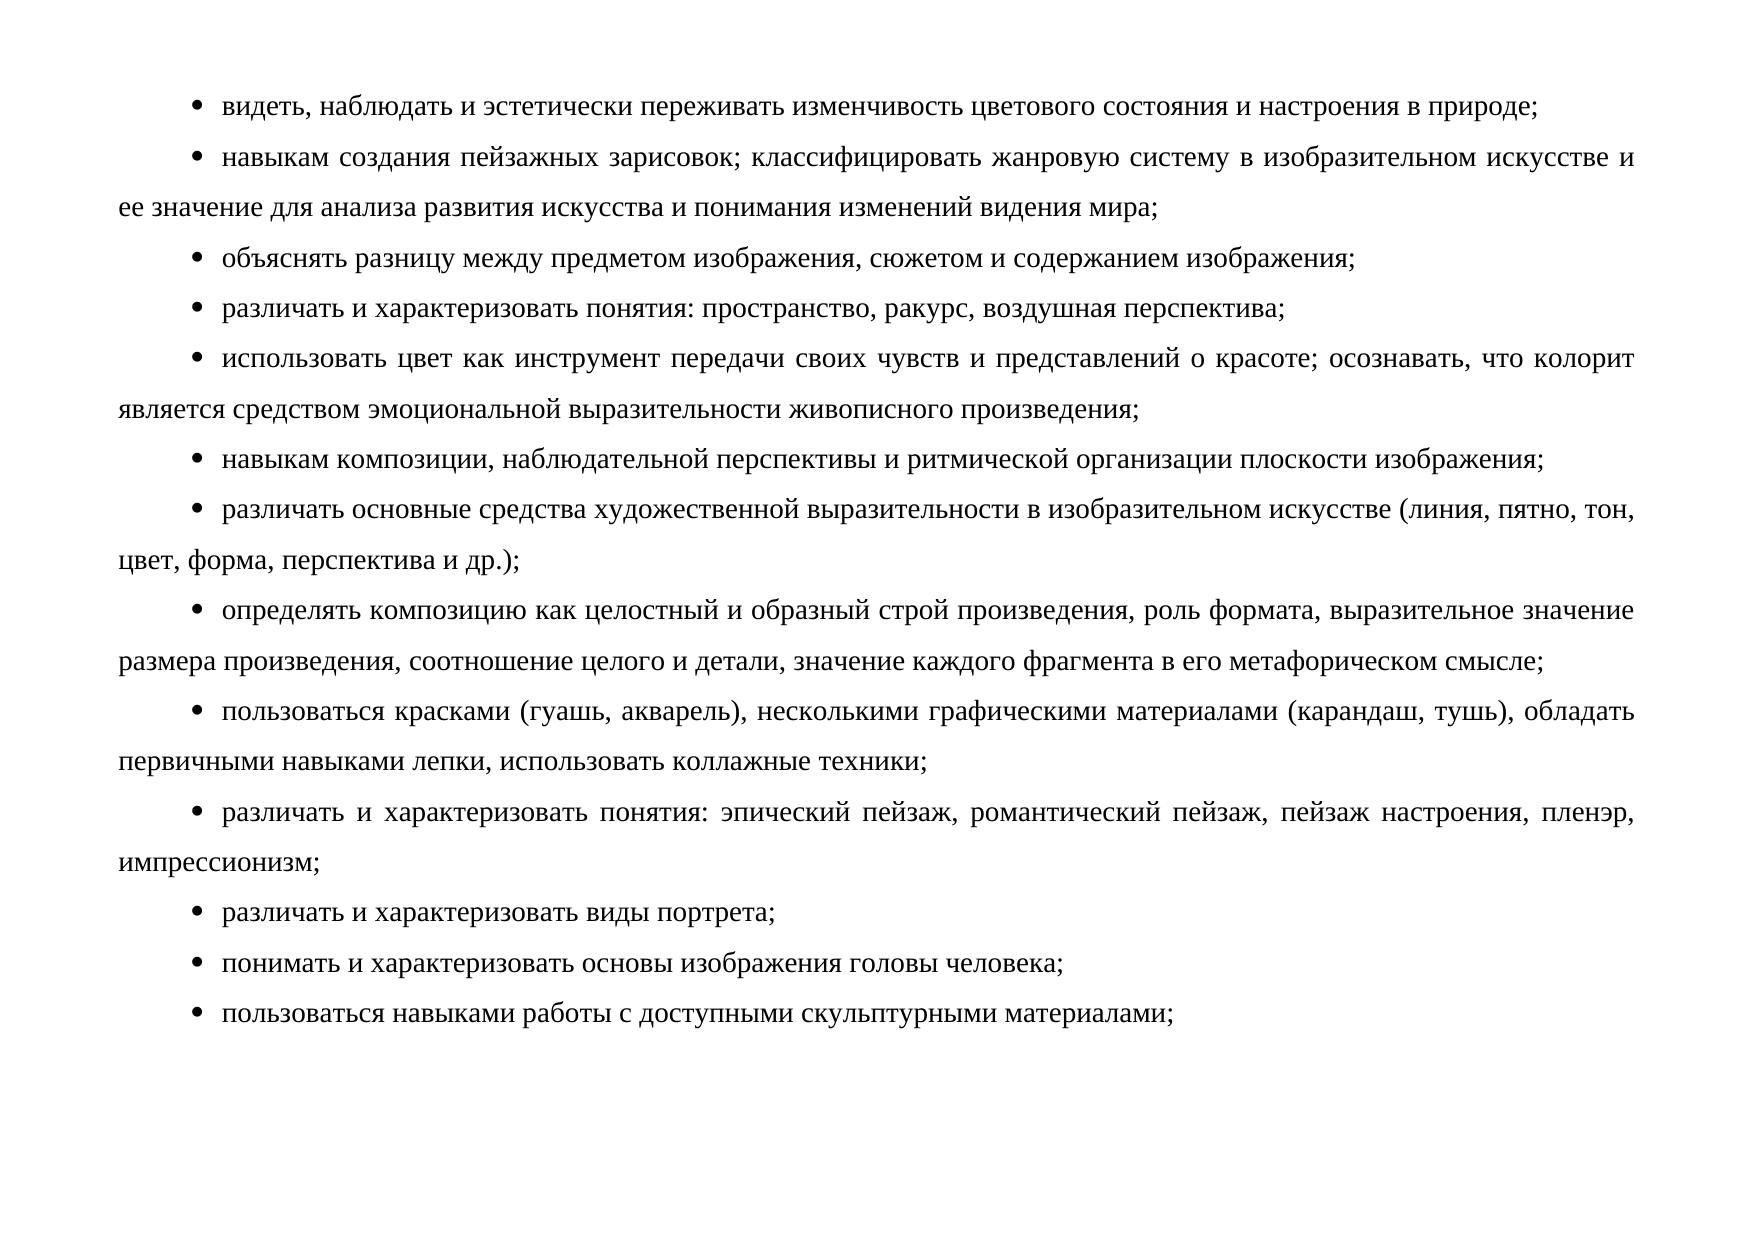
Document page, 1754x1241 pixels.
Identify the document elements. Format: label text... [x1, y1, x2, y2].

list навыкам композиции, наблюдательной перспективы и ритмической организации плоскости изображения; [118, 441, 1636, 475]
list навыкам создания пейзажных зарисовок; классифицировать жанровую систему в изобразительном искусстве и ее значение для анализа развития искусства и понимания изменений видения мира; [118, 139, 1636, 223]
list видеть, наблюдать и эстетически переживать изменчивость цветового состояния и настроения в природе; [118, 88, 1636, 122]
list определять композицию как целостный и образный строй произведения, роль формата, выразительное значение размера произведения, соотношение целого и детали, значение каждого фрагмента в его метафорическом смысле; [118, 592, 1636, 676]
list объяснять разницу между предметом изображения, сюжетом и содержанием изображения; [118, 240, 1636, 273]
list пользоваться красками (гуашь, акварель), несколькими графическими материалами (карандаш, тушь), обладать первичными навыками лепки, использовать коллажные техники; [118, 693, 1636, 777]
list различать и характеризовать понятия: эпический пейзаж, романтический пейзаж, пейзаж настроения, пленэр, импрессионизм; [118, 794, 1636, 878]
list различать основные средства художественной выразительности в изобразительном искусстве (линия, пятно, тон, цвет, форма, перспектива и др.); [118, 492, 1636, 576]
list понимать и характеризовать основы изображения головы человека; [118, 945, 1636, 979]
list различать и характеризовать понятия: пространство, ракурс, воздушная перспектива; [118, 290, 1636, 324]
list пользоваться навыками работы с доступными скульптурными материалами; [118, 995, 1636, 1029]
list использовать цвет как инструмент передачи своих чувств и представлений о красоте; осознавать, что колорит является средством эмоциональной выразительности живописного произведения; [118, 341, 1636, 424]
list различать и характеризовать виды портрета; [118, 894, 1636, 928]
